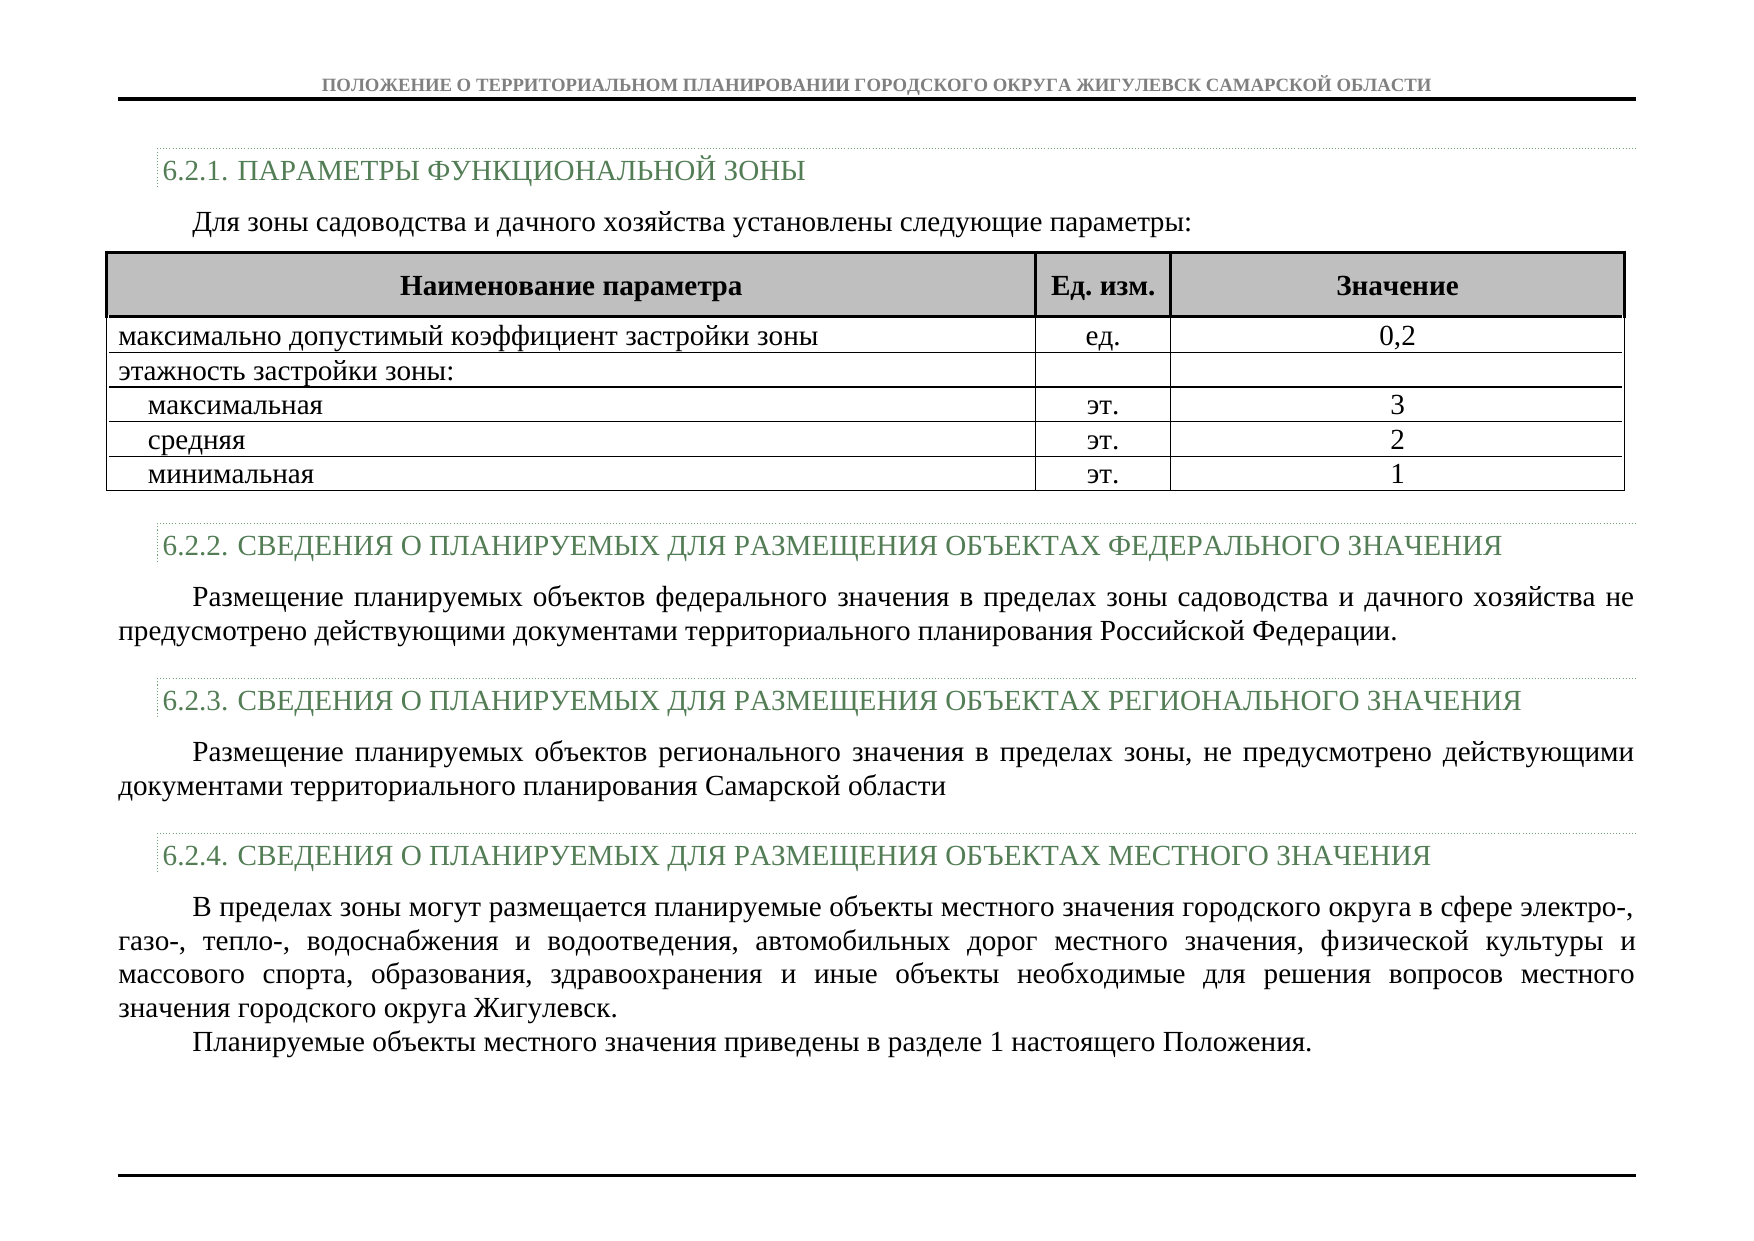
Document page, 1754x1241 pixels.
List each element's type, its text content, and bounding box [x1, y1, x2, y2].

subtitle Параметры функциональной зоны [157, 148, 1636, 187]
text Планируемые объекты местного значения приведены в разделе 1 настоящего Положения. [118, 1024, 1636, 1057]
table_cell минимальная [107, 456, 1035, 490]
table_header Значение [1172, 254, 1623, 315]
text Размещение планируемых объектов федерального значения в пределах зоны садоводства и дачного хозяйства не предусмотрено действующими документами территориального планирования Российской Федерации. [118, 579, 1636, 646]
subtitle Сведения о планируемых для размещения объектах федерального значения [157, 522, 1636, 562]
table_cell ед. [1036, 318, 1170, 352]
table_header Ед. изм. [1037, 254, 1169, 315]
table_cell средняя [107, 421, 1035, 456]
subtitle Сведения о планируемых для размещения объектах регионального значения [157, 678, 1636, 717]
table_cell 0,2 [1171, 315, 1624, 352]
table_cell [1036, 353, 1170, 386]
table_cell 1 [1171, 456, 1624, 490]
table_cell эт. [1036, 422, 1170, 456]
table_cell этажность застройки зоны: [107, 352, 1035, 386]
table_cell максимально допустимый коэффициент застройки зоны [107, 315, 1035, 352]
text В пределах зоны могут размещается планируемые объекты местного значения городского округа в сфере электро-, газо-, тепло-, водоснабжения и водоотведения, автомобильных дорог местного значения, физической культуры и массового спорта, образования, здравоохранения и иные объекты необходимые для решения вопросов местного значения городского округа Жигулевск. [118, 889, 1636, 1024]
table_cell максимальная [107, 386, 1035, 421]
text Размещение планируемых объектов регионального значения в пределах зоны, не предусмотрено действующими документами территориального планирования Самарской области [118, 734, 1636, 801]
table_cell эт. [1036, 457, 1170, 490]
table_cell 2 [1171, 421, 1624, 456]
text Для зоны садоводства и дачного хозяйства установлены следующие параметры: [118, 204, 1636, 238]
table_header Наименование параметра [108, 254, 1034, 315]
table_cell 3 [1171, 386, 1624, 421]
table_cell [1171, 352, 1624, 386]
table_cell эт. [1036, 388, 1170, 421]
subtitle Сведения о планируемых для размещения объектах местного значения [157, 833, 1636, 872]
